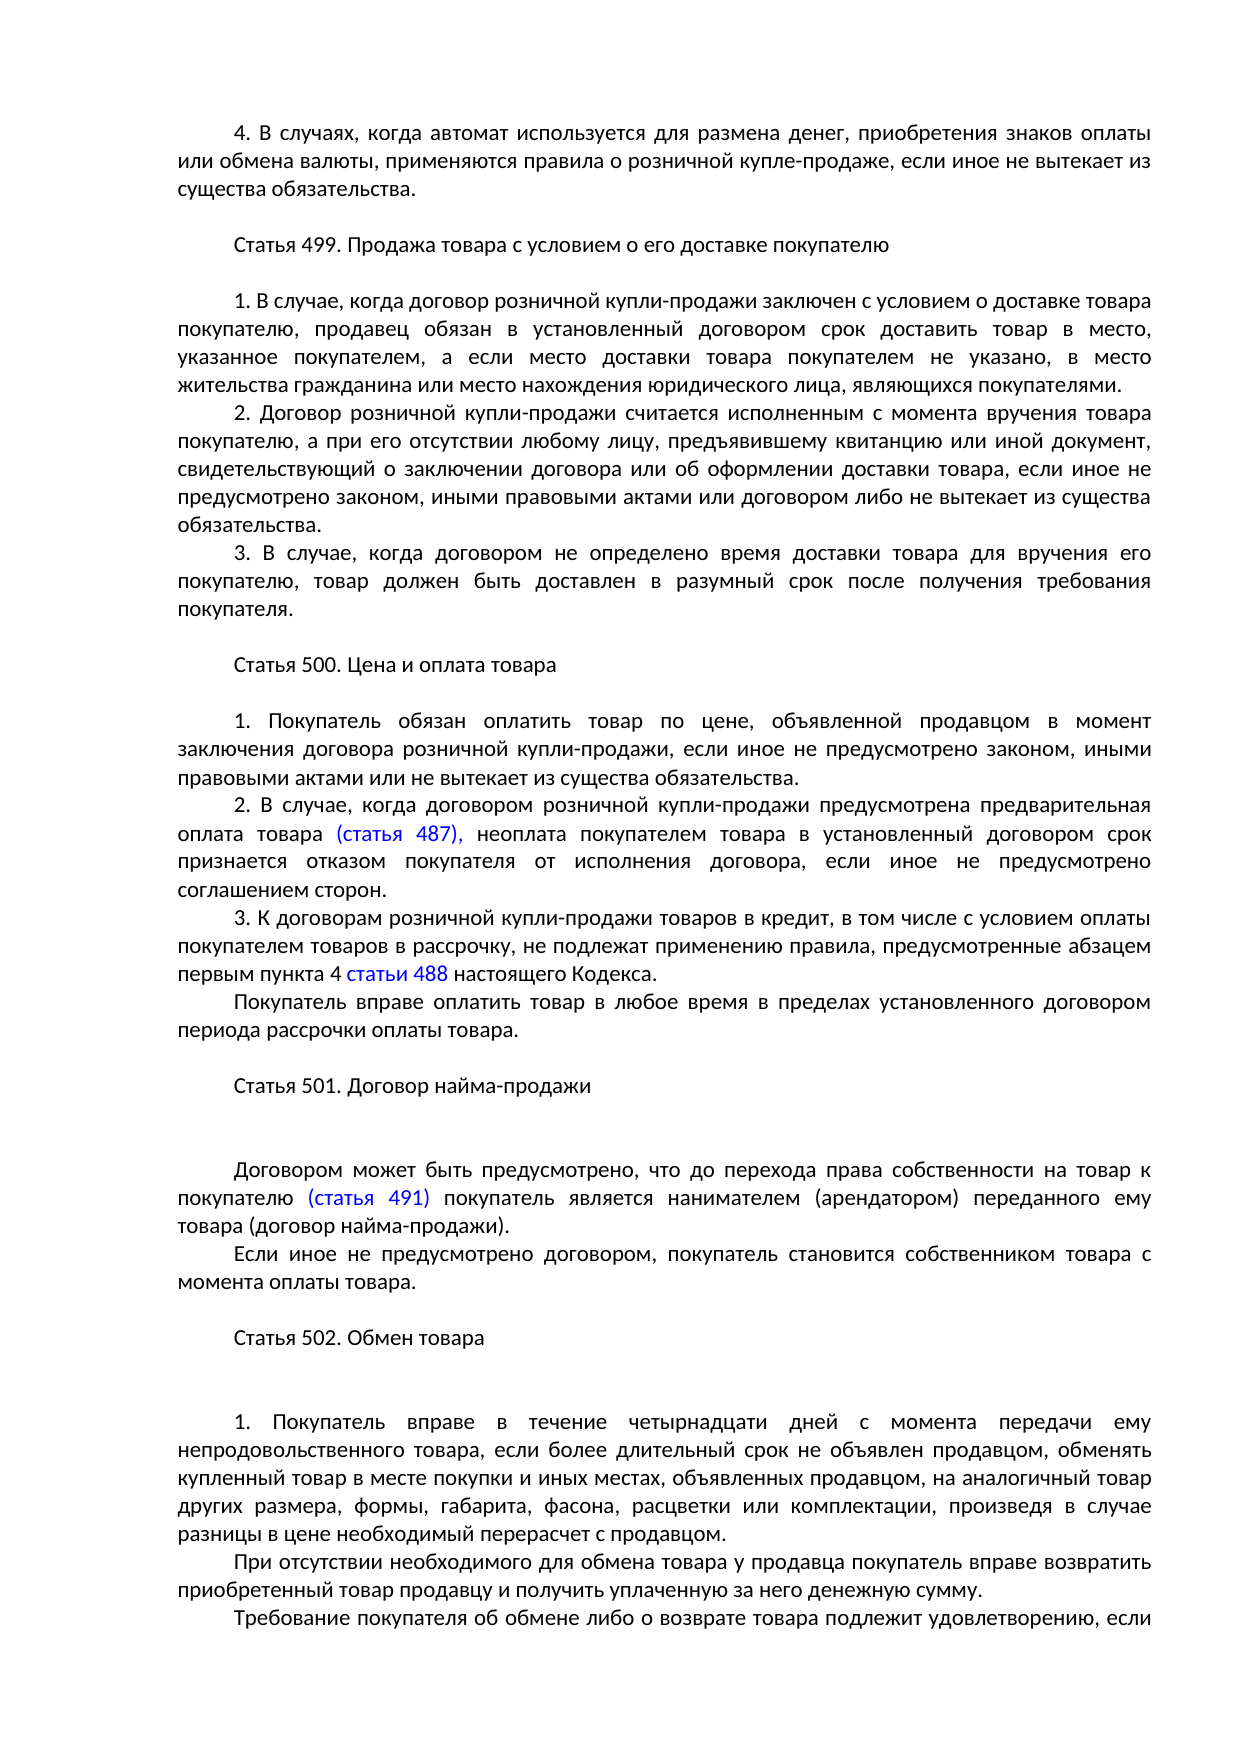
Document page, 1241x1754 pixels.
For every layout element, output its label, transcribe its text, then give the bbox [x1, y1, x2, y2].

text 1. Покупатель обязан оплатить товар по цене, объявленной продавцом в момент заключения договора розничной купли-продажи, если иное не предусмотрено законом, иными правовыми актами или не вытекает из существа обязательства. [177, 707, 1152, 791]
text 2. Договор розничной купли-продажи считается исполненным с момента вручения товара покупателю, а при его отсутствии любому лицу, предъявившему квитанцию или иной документ, свидетельствующий о заключении договора или об оформлении доставки товара, если иное не предусмотрено законом, иными правовыми актами или договором либо не вытекает из существа обязательства. [177, 398, 1152, 538]
text Статья 502. Обмен товара [177, 1323, 1152, 1351]
text Статья 499. Продажа товара с условием о его доставке покупателю [177, 230, 1152, 258]
text Статья 500. Цена и оплата товара [177, 651, 1152, 678]
text Если иное не предусмотрено договором, покупатель становится собственником товара с момента оплаты товара. [177, 1239, 1152, 1295]
text Договором может быть предусмотрено, что до перехода права собственности на товар к покупателю (статья 491) покупатель является нанимателем (арендатором) переданного ему товара (договор найма-продажи). [177, 1155, 1152, 1239]
text 3. К договорам розничной купли-продажи товаров в кредит, в том числе с условием оплаты покупателем товаров в рассрочку, не подлежат применению правила, предусмотренные абзацем первым пункта 4 статьи 488 настоящего Кодекса. [177, 903, 1152, 987]
text Покупатель вправе оплатить товар в любое время в пределах установленного договором периода рассрочки оплаты товара. [177, 987, 1152, 1043]
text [177, 1603, 1152, 1631]
text 1. Покупатель вправе в течение четырнадцати дней с момента передачи ему непродовольственного товара, если более длительный срок не объявлен продавцом, обменять купленный товар в месте покупки и иных местах, объявленных продавцом, на аналогичный товар других размера, формы, габарита, фасона, расцветки или комплектации, произведя в случае разницы в цене необходимый перерасчет с продавцом. [177, 1407, 1152, 1547]
text При отсутствии необходимого для обмена товара у продавца покупатель вправе возвратить приобретенный товар продавцу и получить уплаченную за него денежную сумму. [177, 1547, 1152, 1603]
text 4. В случаях, когда автомат используется для размена денег, приобретения знаков оплаты или обмена валюты, применяются правила о розничной купле-продаже, если иное не вытекает из существа обязательства. [177, 118, 1152, 202]
text 3. В случае, когда договором не определено время доставки товара для вручения его покупателю, товар должен быть доставлен в разумный срок после получения требования покупателя. [177, 538, 1152, 622]
text 1. В случае, когда договор розничной купли-продажи заключен с условием о доставке товара покупателю, продавец обязан в установленный договором срок доставить товар в место, указанное покупателем, а если место доставки товара покупателем не указано, в место жительства гражданина или место нахождения юридического лица, являющихся покупателями. [177, 286, 1152, 398]
text Статья 501. Договор найма-продажи [177, 1071, 1152, 1099]
text 2. В случае, когда договором розничной купли-продажи предусмотрена предварительная оплата товара (статья 487), неоплата покупателем товара в установленный договором срок признается отказом покупателя от исполнения договора, если иное не предусмотрено соглашением сторон. [177, 791, 1152, 903]
